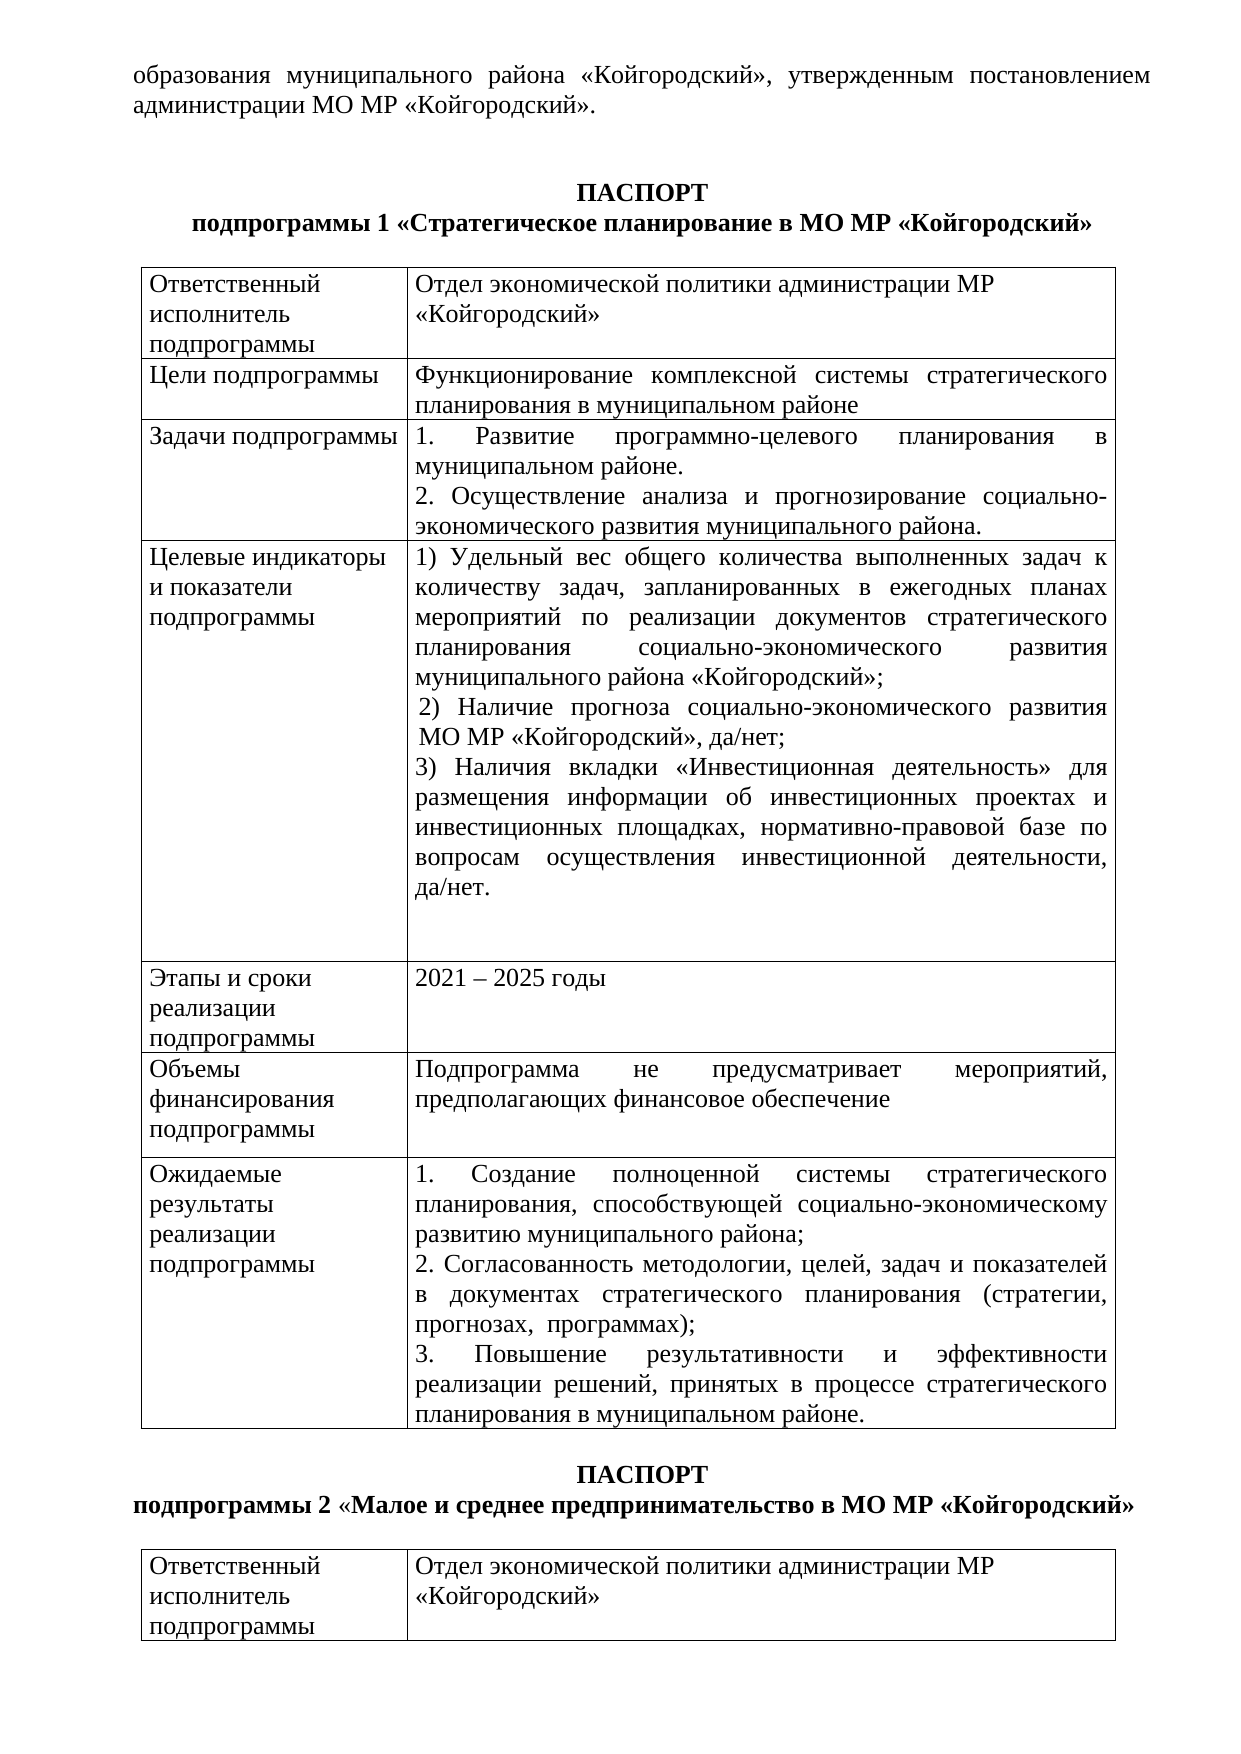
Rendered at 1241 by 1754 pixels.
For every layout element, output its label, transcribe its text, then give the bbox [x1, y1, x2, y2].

table_cell 2021 – 2025 годы [408, 962, 1115, 1052]
table_cell Функционирование комплексной системы стратегического планирования в муниципальном районе [408, 359, 1115, 419]
table_header Отдел экономической политики администрации МР «Койгородский» [408, 1550, 1115, 1640]
table_header Ответственный исполнитель подпрограммы [142, 1550, 407, 1640]
table_header Отдел экономической политики администрации МР «Койгородский» [408, 268, 1115, 358]
table_cell Цели подпрограммы [142, 359, 407, 419]
table_cell Этапы и сроки реализации подпрограммы [142, 962, 407, 1052]
text подпрограммы 1 «Стратегическое планирование в МО МР «Койгородский» [133, 207, 1152, 237]
table_cell 1) Удельный вес общего количества выполненных задач к количеству задач, запланированных в ежегодных планах мероприятий по реализации документов стратегического планирования социально-экономического развития муниципального района «Койгородский»; 2) Наличие прогноза социально-экономического развития МО МР «Койгородский», да/нет; 3) Наличия вкладки «Инвестиционная деятельность» для размещения информации об инвестиционных проектах и инвестиционных площадках, нормативно-правовой базе по вопросам осуществления инвестиционной деятельности, да/нет. [408, 541, 1115, 961]
table_cell 1. Развитие программно-целевого планирования в муниципальном районе. 2. Осуществление анализа и прогнозирование социально-экономического развития муниципального района. [408, 420, 1115, 540]
text ПАСПОРТ [133, 177, 1152, 207]
table_header Ответственный исполнитель подпрограммы [142, 268, 407, 358]
table_cell Объемы финансирования подпрограммы [142, 1053, 407, 1157]
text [133, 59, 1152, 119]
text подпрограммы 2 «Малое и среднее предпринимательство в МО МР «Койгородский» [133, 1489, 1152, 1519]
table_cell 1. Создание полноценной системы стратегического планирования, способствующей социально-экономическому развитию муниципального района; 2. Согласованность методологии, целей, задач и показателей в документах стратегического планирования (стратегии, прогнозах, программах); 3. Повышение результативности и эффективности реализации решений, принятых в процессе стратегического планирования в муниципальном районе. [408, 1158, 1115, 1428]
text ПАСПОРТ [133, 1459, 1152, 1489]
table_cell Подпрограмма не предусматривает мероприятий, предполагающих финансовое обеспечение [408, 1053, 1115, 1157]
table_cell Ожидаемые результаты реализации подпрограммы [142, 1158, 407, 1428]
table_cell Целевые индикаторы и показатели подпрограммы [142, 541, 407, 961]
table_cell Задачи подпрограммы [142, 420, 407, 540]
